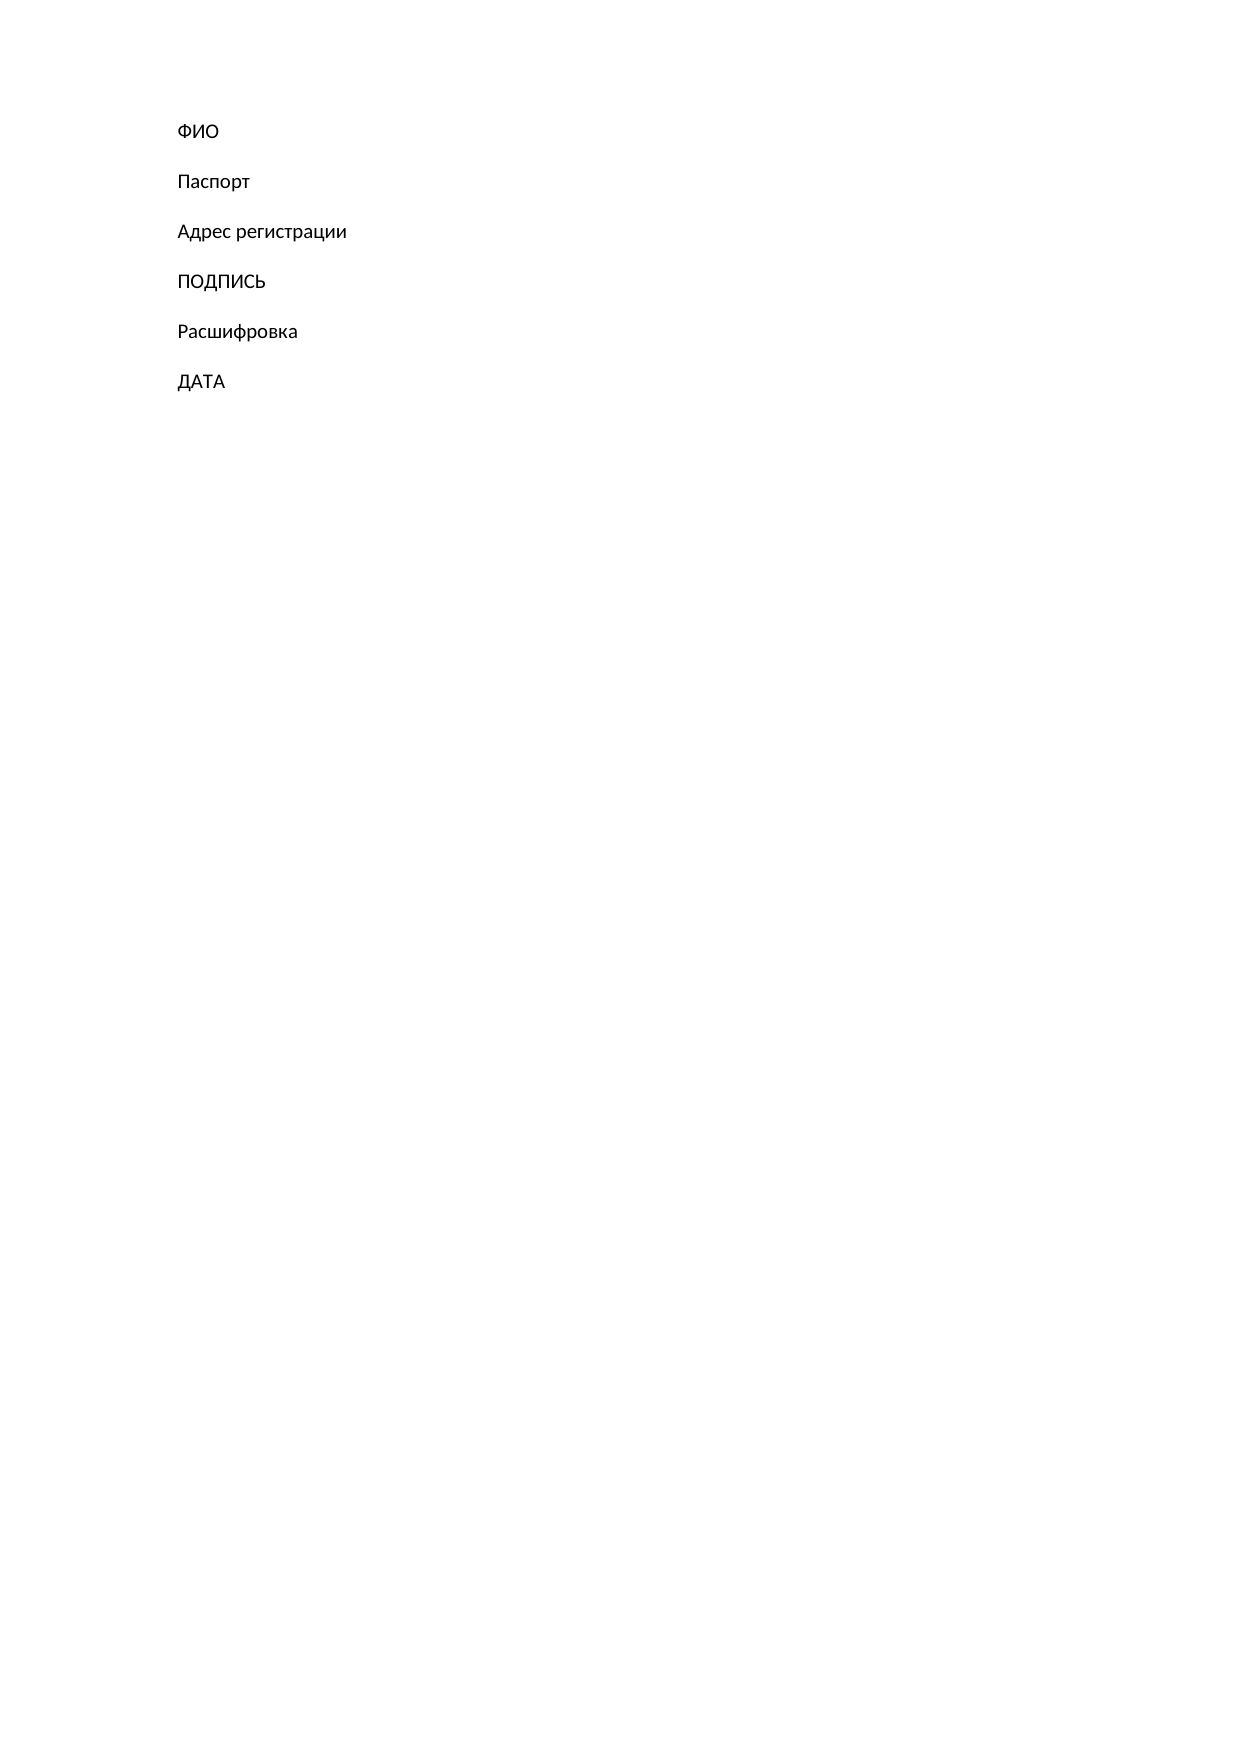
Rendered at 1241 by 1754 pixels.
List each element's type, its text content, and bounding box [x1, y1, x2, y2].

text ПОДПИСЬ [177, 268, 1152, 293]
text Расшифровка [177, 318, 1152, 343]
text ФИО [177, 118, 1152, 143]
text ДАТА [177, 368, 1152, 393]
text Паспорт [177, 168, 1152, 193]
text Адрес регистрации [177, 218, 1152, 243]
